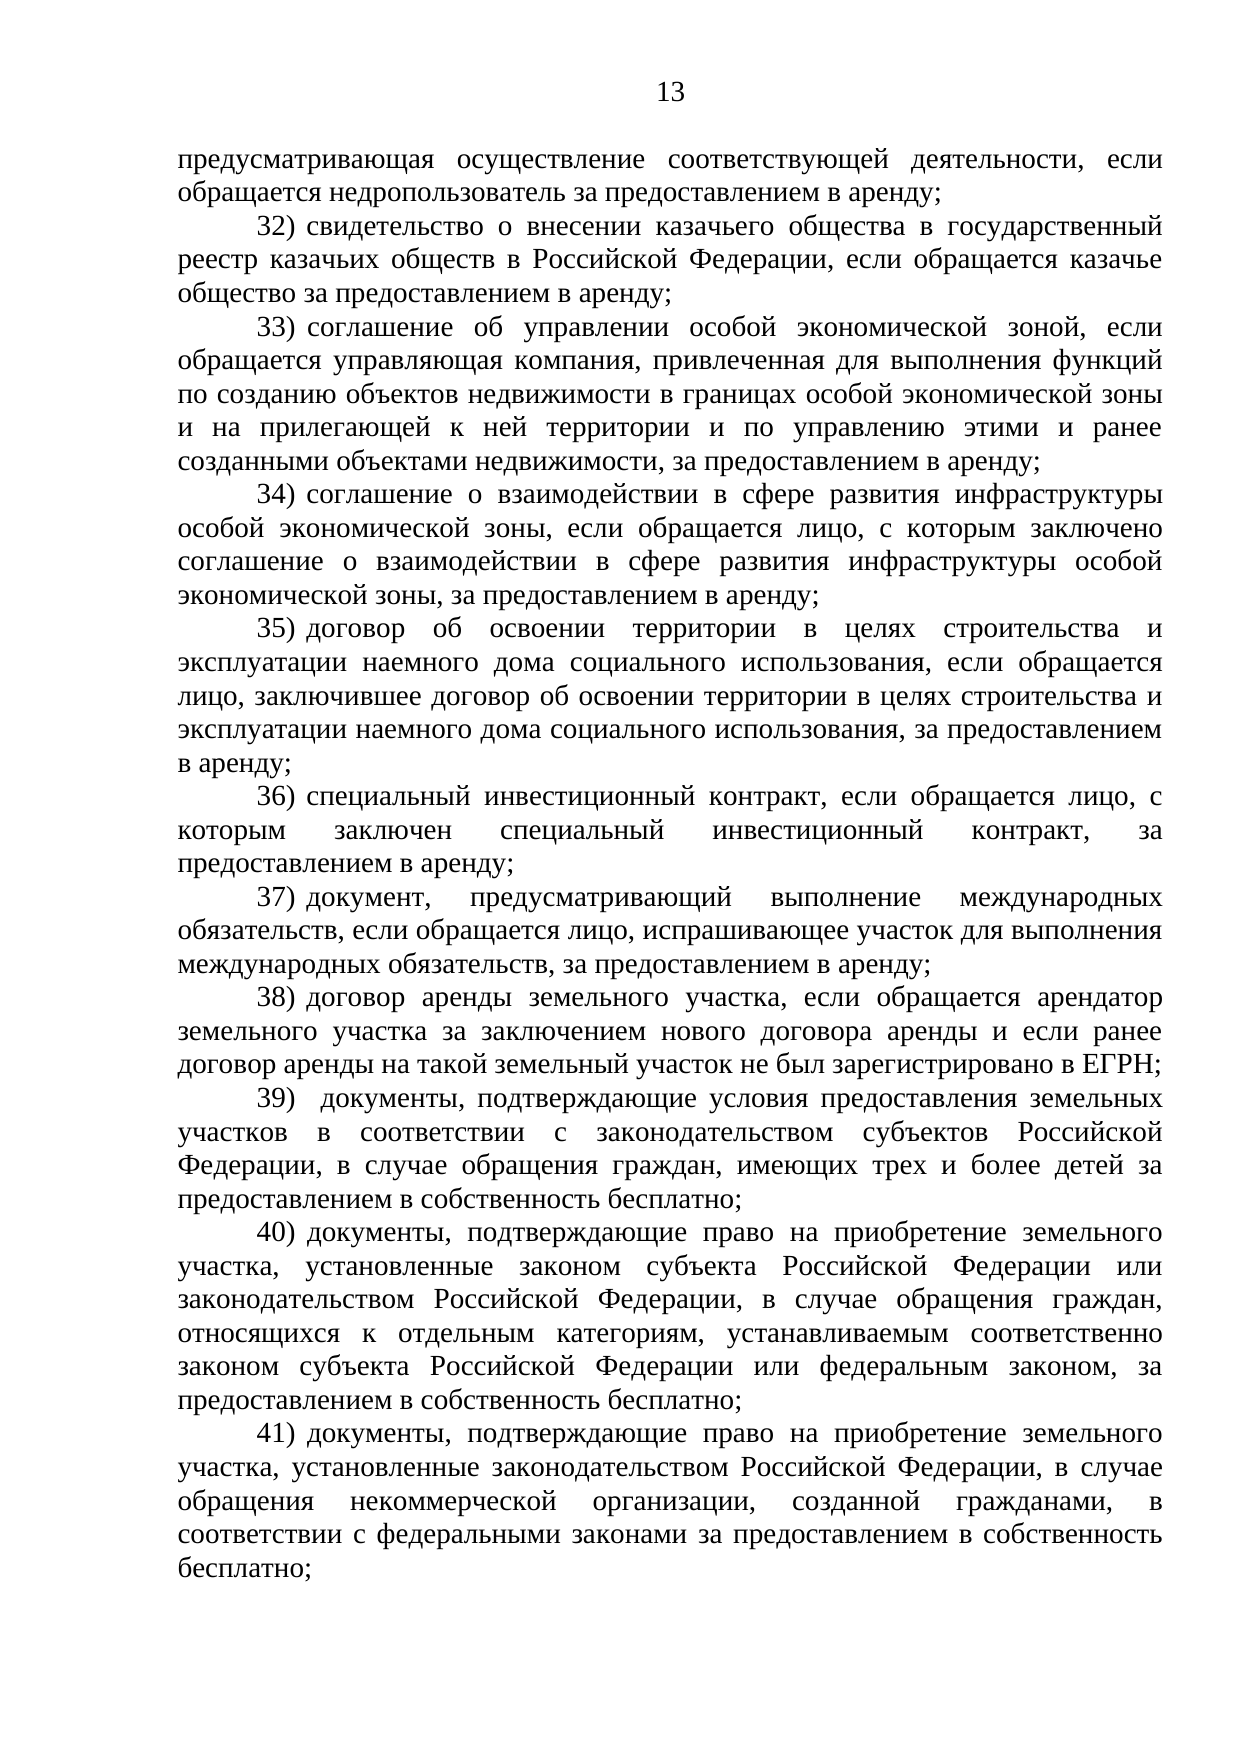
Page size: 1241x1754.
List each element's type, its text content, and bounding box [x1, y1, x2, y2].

list соглашение об управлении особой экономической зоной, если обращается управляющая компания, привлеченная для выполнения функций по созданию объектов недвижимости в границах особой экономической зоны и на прилегающей к ней территории и по управлению этими и ранее созданными объектами недвижимости, за предоставлением в аренду; [177, 309, 1163, 476]
list документы, подтверждающие право на приобретение земельного участка, установленные законодательством Российской Федерации, в случае обращения некоммерческой организации, созданной гражданами, в соответствии с федеральными законами за предоставлением в собственность бесплатно; [177, 1416, 1163, 1583]
list документы, подтверждающие условия предоставления земельных участков в соответствии с законодательством субъектов Российской Федерации, в случае обращения граждан, имеющих трех и более детей за предоставлением в собственность бесплатно; [177, 1080, 1163, 1214]
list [177, 141, 1163, 208]
list документ, предусматривающий выполнение международных обязательств, если обращается лицо, испрашивающее участок для выполнения международных обязательств, за предоставлением в аренду; [177, 879, 1163, 979]
list документы, подтверждающие право на приобретение земельного участка, установленные законом субъекта Российской Федерации или законодательством Российской Федерации, в случае обращения граждан, относящихся к отдельным категориям, устанавливаемым соответственно законом субъекта Российской Федерации или федеральным законом, за предоставлением в собственность бесплатно; [177, 1214, 1163, 1416]
list специальный инвестиционный контракт, если обращается лицо, с которым заключен специальный инвестиционный контракт, за предоставлением в аренду; [177, 778, 1163, 879]
list свидетельство о внесении казачьего общества в государственный реестр казачьих обществ в Российской Федерации, если обращается казачье общество за предоставлением в аренду; [177, 208, 1163, 309]
list соглашение о взаимодействии в сфере развития инфраструктуры особой экономической зоны, если обращается лицо, с которым заключено соглашение о взаимодействии в сфере развития инфраструктуры особой экономической зоны, за предоставлением в аренду; [177, 476, 1163, 611]
list договор аренды земельного участка, если обращается арендатор земельного участка за заключением нового договора аренды и если ранее договор аренды на такой земельный участок не был зарегистрировано в ЕГРН; [177, 979, 1163, 1080]
list договор об освоении территории в целях строительства и эксплуатации наемного дома социального использования, если обращается лицо, заключившее договор об освоении территории в целях строительства и эксплуатации наемного дома социального использования, за предоставлением в аренду; [177, 611, 1163, 778]
